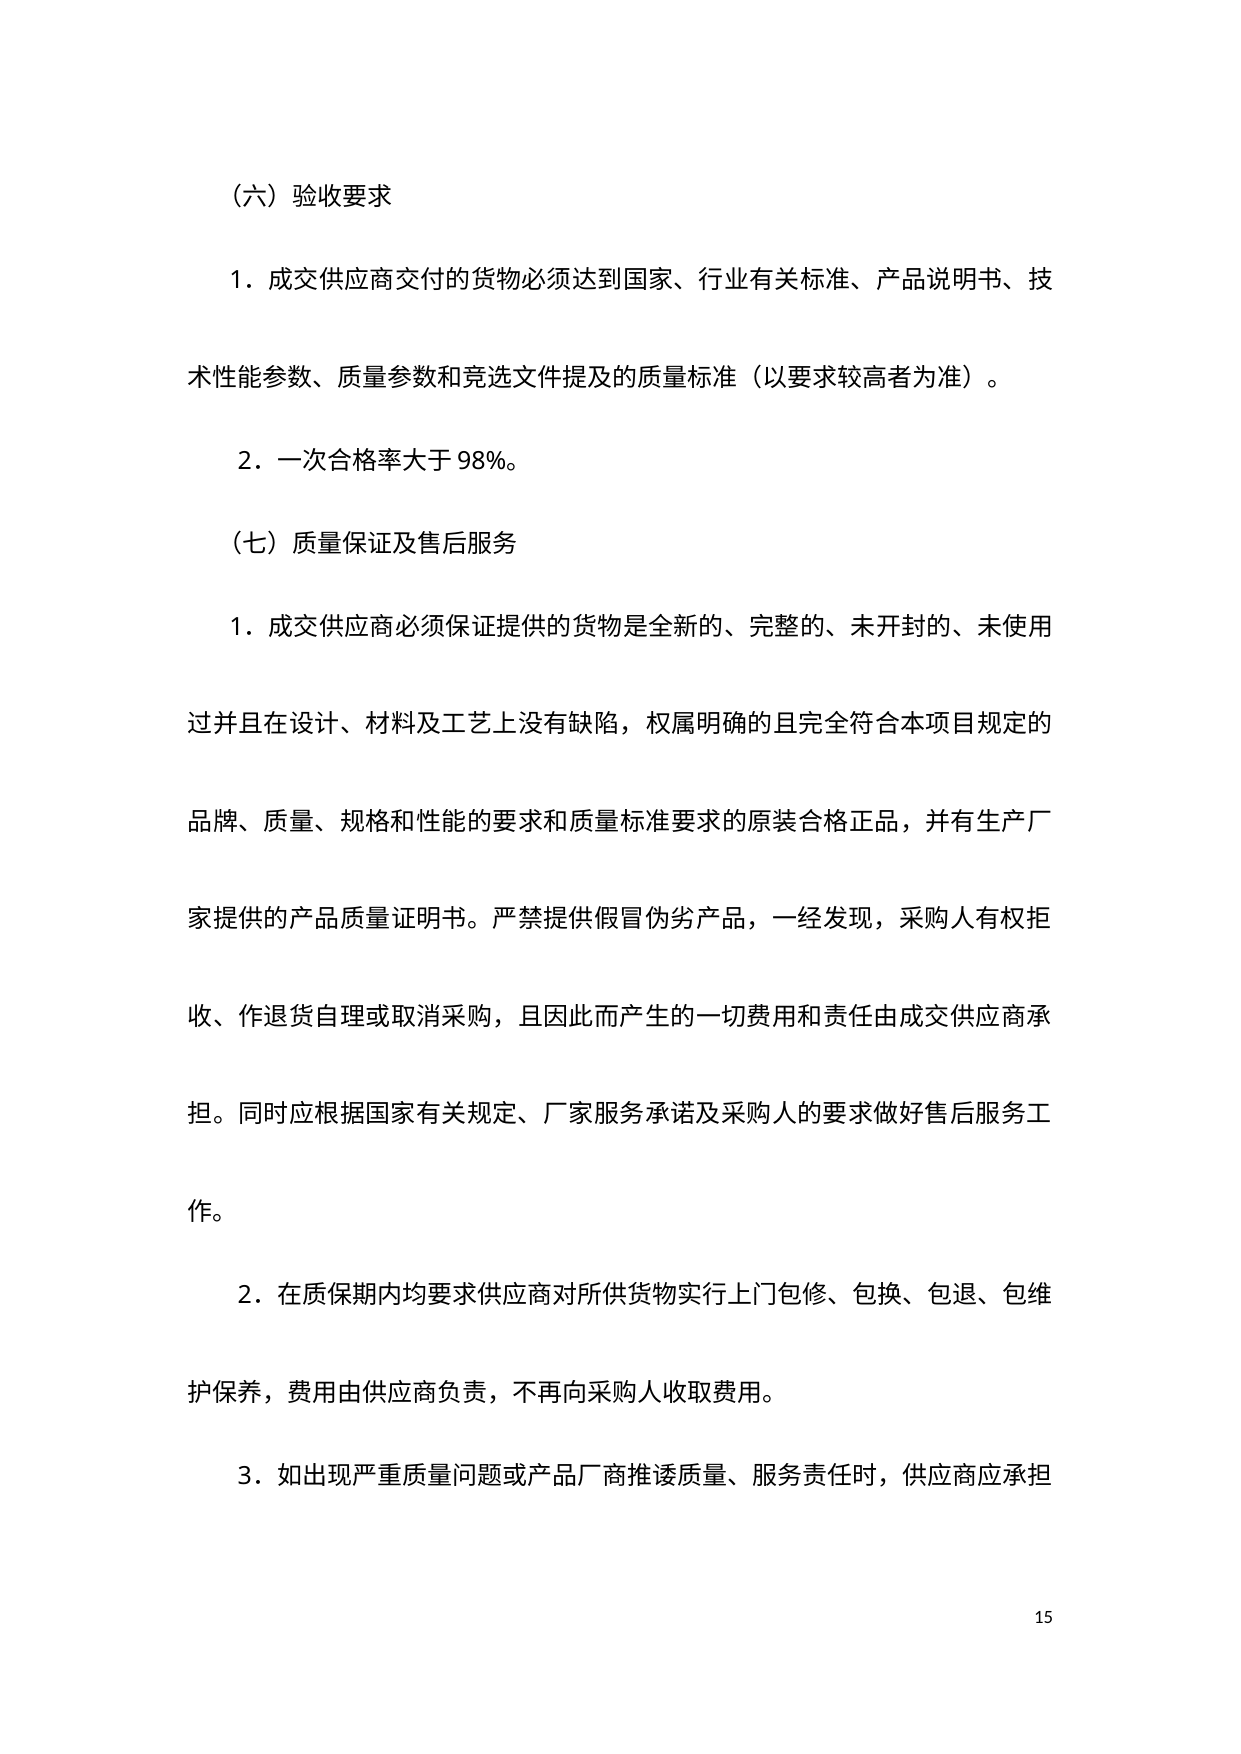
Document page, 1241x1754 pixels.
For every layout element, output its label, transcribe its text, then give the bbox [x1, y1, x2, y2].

list 成交供应商必须保证提供的货物是全新的、完整的、未开封的、未使用过并且在设计、材料及工艺上没有缺陷，权属明确的且完全符合本项目规定的品牌、质量、规格和性能的要求和质量标准要求的原装合格正品，并有生产厂家提供的产品质量证明书。严禁提供假冒伪劣产品，一经发现，采购人有权拒收、作退货自理或取消采购，且因此而产生的一切费用和责任由成交供应商承担。同时应根据国家有关规定、厂家服务承诺及采购人的要求做好售后服务工作。 [187, 592, 1053, 1242]
list 在质保期内均要求供应商对所供货物实行上门包修、包换、包退、包维护保养，费用由供应商负责，不再向采购人收取费用。 [187, 1260, 1053, 1423]
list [187, 1441, 1053, 1506]
list 一次合格率大于98%。 [187, 426, 1053, 491]
list 成交供应商交付的货物必须达到国家、行业有关标准、产品说明书、技术性能参数、质量参数和竞选文件提及的质量标准（以要求较高者为准）。 [187, 245, 1053, 408]
list 质量保证及售后服务 [173, 509, 1053, 574]
list 验收要求 [173, 162, 1053, 227]
